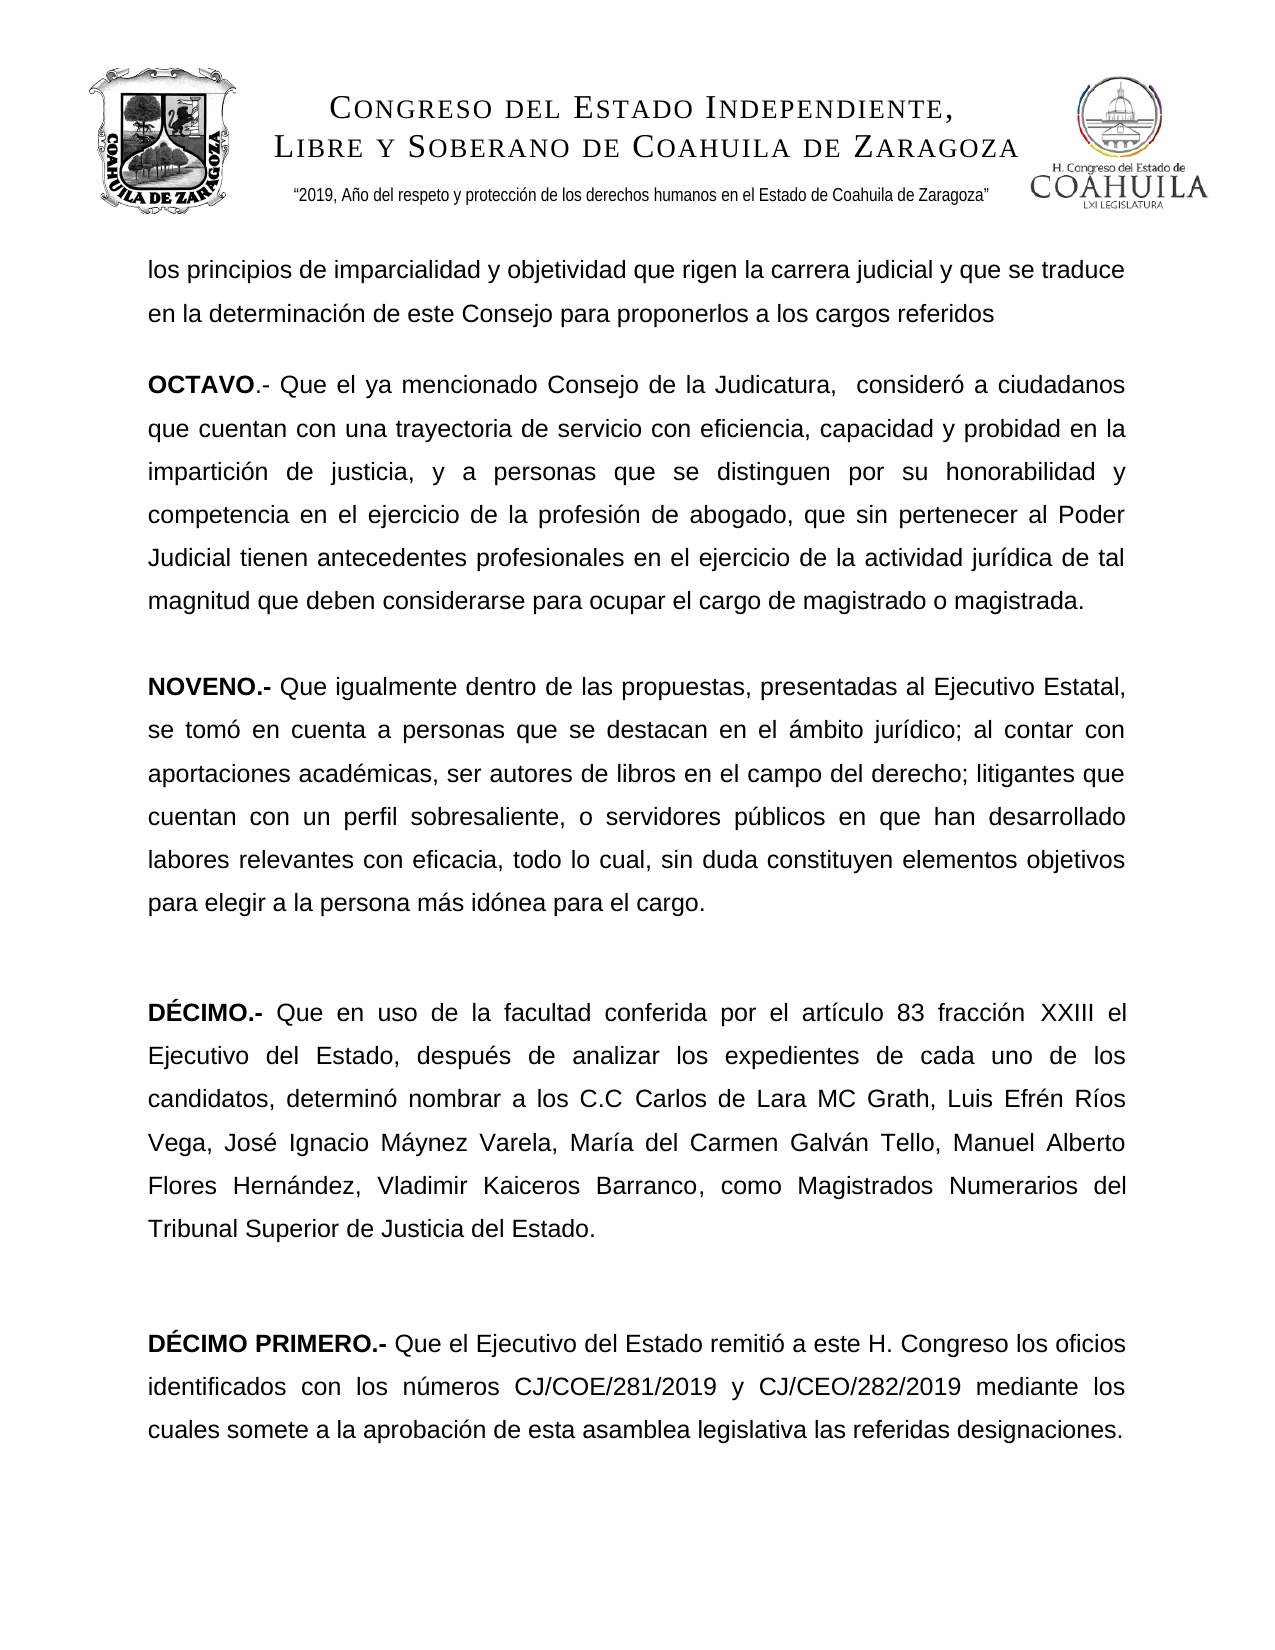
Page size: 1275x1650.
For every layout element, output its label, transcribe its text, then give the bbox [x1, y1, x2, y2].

text NOVENO.- Que igualmente dentro de las propuestas, presentadas al Ejecutivo Estatal, se tomó en cuenta a personas que se destacan en el ámbito jurídico; al contar con aportaciones académicas, ser autores de libros en el campo del derecho; litigantes que cuentan con un perfil sobresaliente, o servidores públicos en que han desarrollado labores relevantes con eficacia, todo lo cual, sin duda constituyen elementos objetivos para elegir a la persona más idónea para el cargo. [148, 672, 1127, 917]
picture [88, 68, 237, 214]
text OCTAVO.- Que el ya mencionado Consejo de la Judicatura, consideró a ciudadanos que cuentan con una trayectoria de servicio con eficiencia, capacidad y probidad en la impartición de justicia, y a personas que se distinguen por su honorabilidad y competencia en el ejercicio de la profesión de abogado, que sin pertenecer al Poder Judicial tienen antecedentes profesionales en el ejercicio de la actividad jurídica de tal magnitud que deben considerarse para ocupar el cargo de magistrado o magistrada. [148, 371, 1127, 615]
text DÉCIMO.- Que en uso de la facultad conferida por el artículo 83 fracción XXIII el Ejecutivo del Estado, después de analizar los expedientes de cada uno de los candidatos, determinó nombrar a los C.C Carlos de Lara MC Grath, Luis Efrén Ríos Vega, José Ignacio Máynez Varela, María del Carmen Galván Tello, Manuel Alberto Flores Hernández, Vladimir Kaiceros Barranco, como Magistrados Numerarios del Tribunal Superior de Justicia del Estado. [148, 998, 1127, 1243]
picture [1020, 70, 1214, 214]
text DÉCIMO PRIMERO.- Que el Ejecutivo del Estado remitió a este H. Congreso los oficios identificados con los números CJ/COE/281/2019 y CJ/CEO/282/2019 mediante los cuales somete a la aprobación de esta asamblea legislativa las referidas designaciones. [148, 1329, 1127, 1444]
